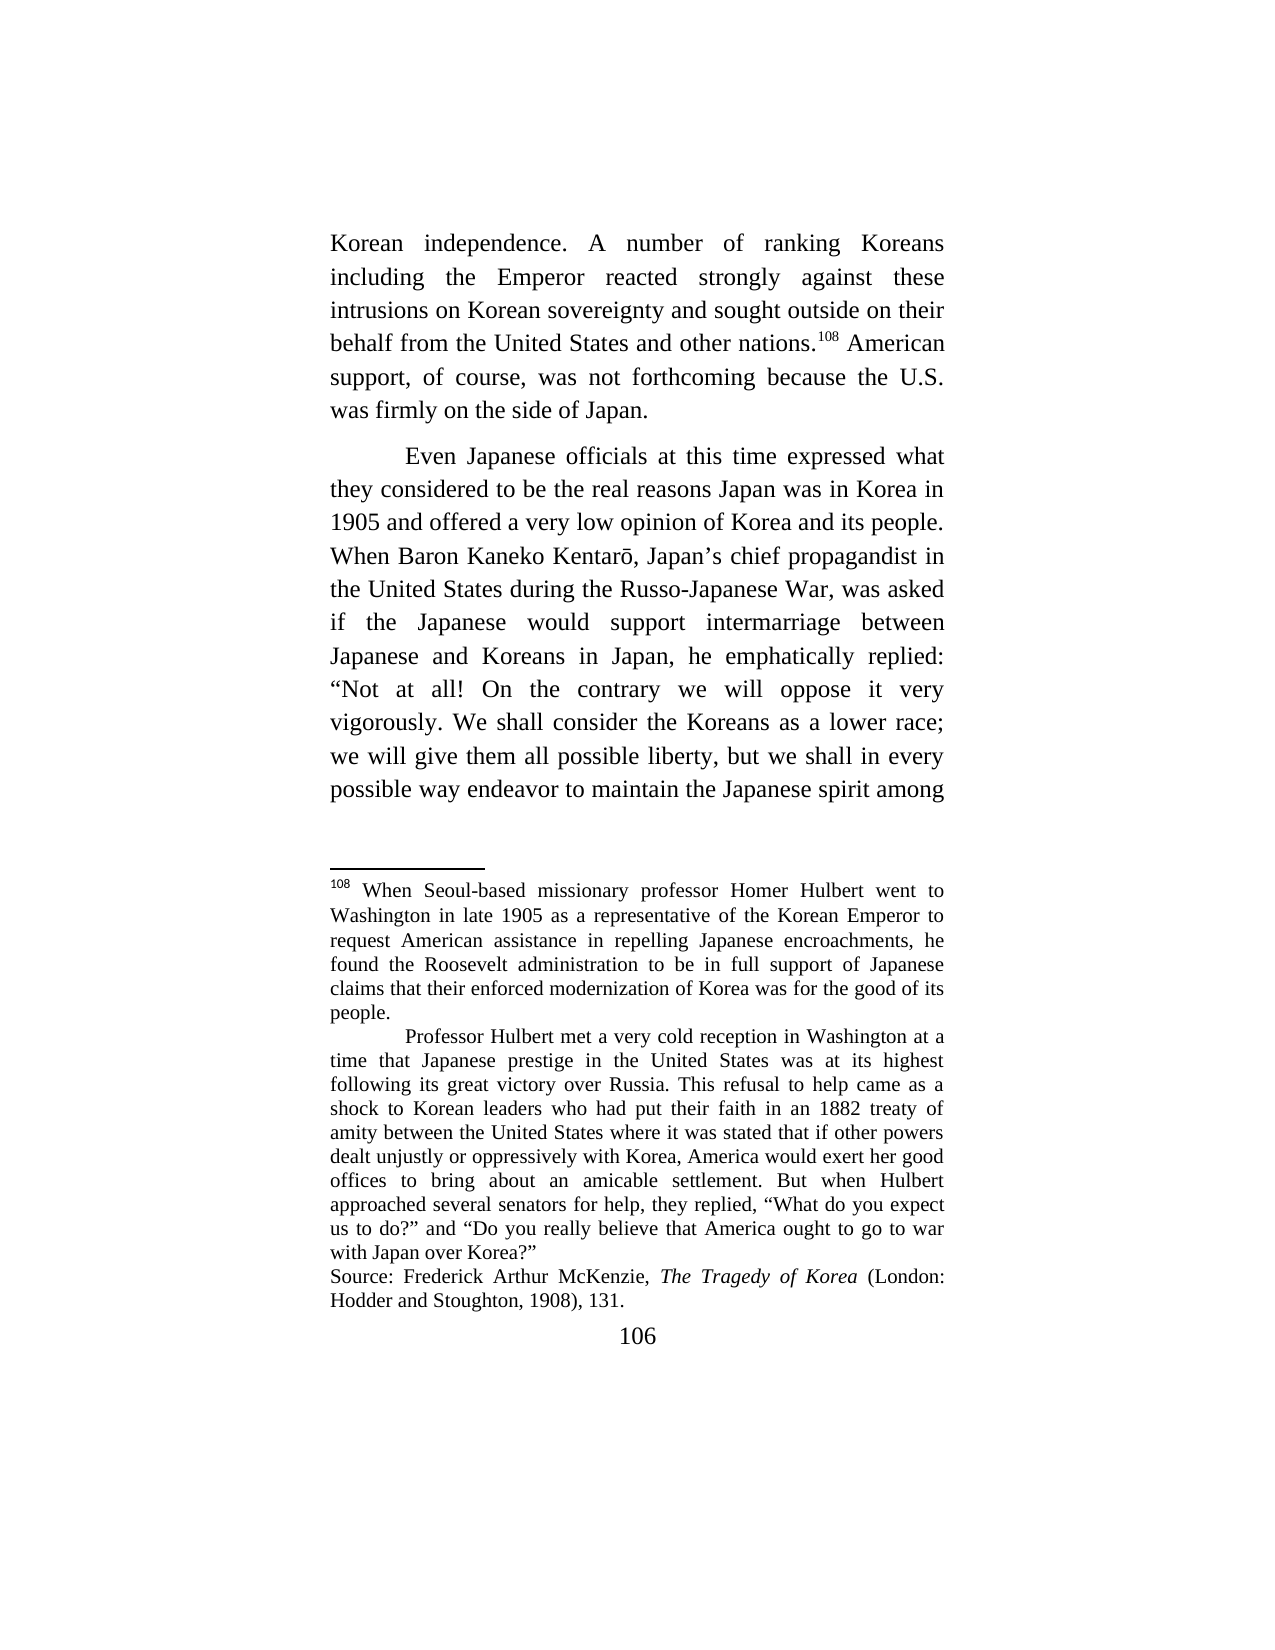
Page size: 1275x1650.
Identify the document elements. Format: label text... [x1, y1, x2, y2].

text Even Japanese officials at this time expressed what they considered to be the real reasons Japan was in Korea in 1905 and offered a very low opinion of Korea and its people. When Baron Kaneko Kentarō, Japan’s chief propagandist in the United States during the Russo-Japanese War, was asked if the Japanese would support intermarriage between Japanese and Koreans in Japan, he emphatically replied: “Not at all! On the contrary we will oppose it very vigorously. We shall consider the Koreans as a lower race; we will give them all possible liberty, but we shall in every possible way endeavor to maintain the Japanese spirit among the colonists that go among them. We believe in the superiority of the races, not amalgamation.” [330, 437, 945, 804]
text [330, 225, 945, 425]
